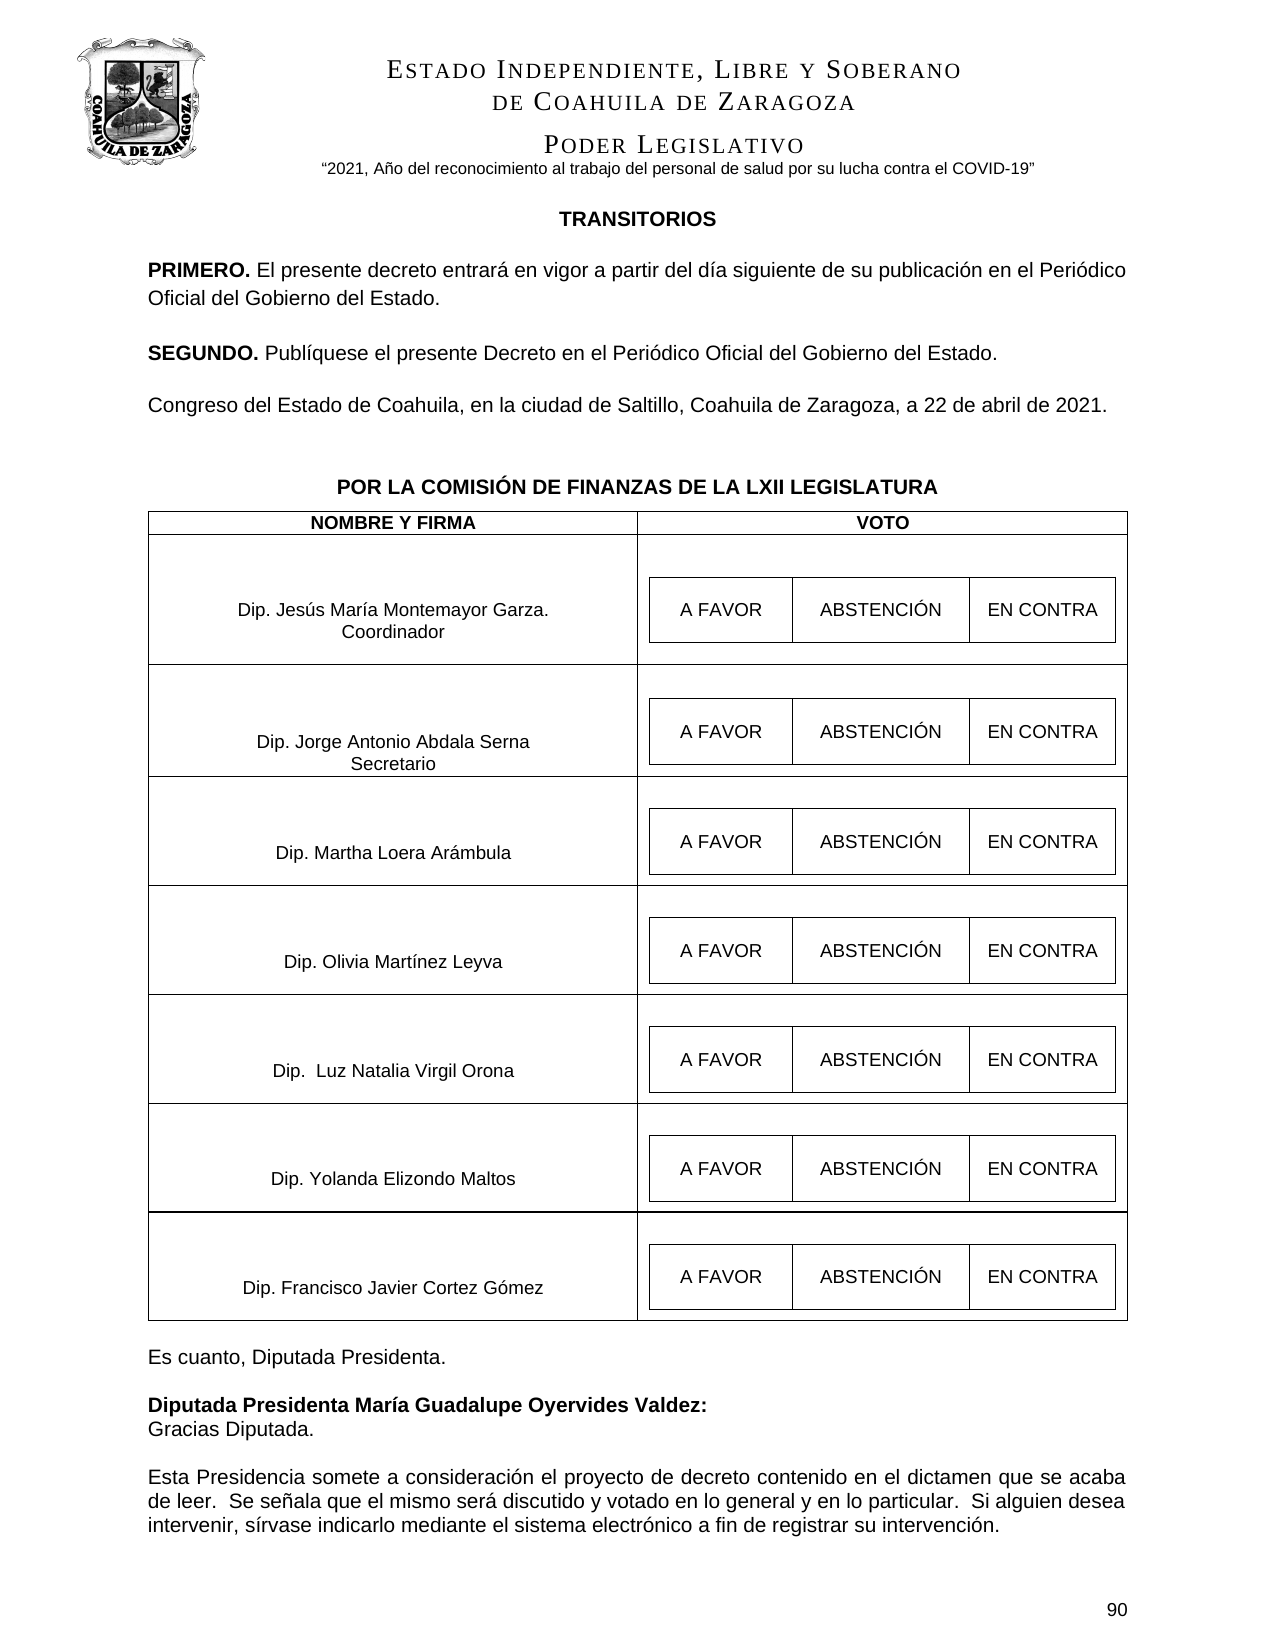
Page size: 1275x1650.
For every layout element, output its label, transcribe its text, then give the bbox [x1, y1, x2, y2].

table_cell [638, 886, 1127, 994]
text Gracias Diputada. [148, 1417, 1127, 1441]
text PRIMERO. El presente decreto entrará en vigor a partir del día siguiente de su publicación en el Periódico Oficial del Gobierno del Estado. [148, 258, 1127, 310]
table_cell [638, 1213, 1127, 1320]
text Esta Presidencia somete a consideración el proyecto de decreto contenido en el dictamen que se acaba de leer. Se señala que el mismo será discutido y votado en lo general y en lo particular. Si alguien desea intervenir, sírvase indicarlo mediante el sistema electrónico a fin de registrar su intervención. [148, 1465, 1127, 1537]
picture [76, 38, 206, 165]
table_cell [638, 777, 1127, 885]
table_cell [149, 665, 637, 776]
text SEGUNDO. Publíquese el presente Decreto en el Periódico Oficial del Gobierno del Estado. [148, 341, 1127, 365]
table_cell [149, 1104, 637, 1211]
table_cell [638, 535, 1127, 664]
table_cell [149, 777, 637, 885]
text Congreso del Estado de Coahuila, en la ciudad de Saltillo, Coahuila de Zaragoza, a 22 de abril de 2021. [148, 393, 1127, 417]
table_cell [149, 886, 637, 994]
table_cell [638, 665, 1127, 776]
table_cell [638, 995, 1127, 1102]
text Diputada Presidenta María Guadalupe Oyervides Valdez: [148, 1393, 1127, 1417]
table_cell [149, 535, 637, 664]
text Es cuanto, Diputada Presidenta. [148, 1345, 1127, 1369]
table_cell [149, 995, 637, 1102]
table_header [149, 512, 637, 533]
text TRANSITORIOS [148, 207, 1127, 231]
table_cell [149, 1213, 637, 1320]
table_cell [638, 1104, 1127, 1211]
text POR LA COMISIÓN DE FINANZAS DE LA LXII LEGISLATURA [148, 475, 1127, 499]
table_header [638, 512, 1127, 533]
